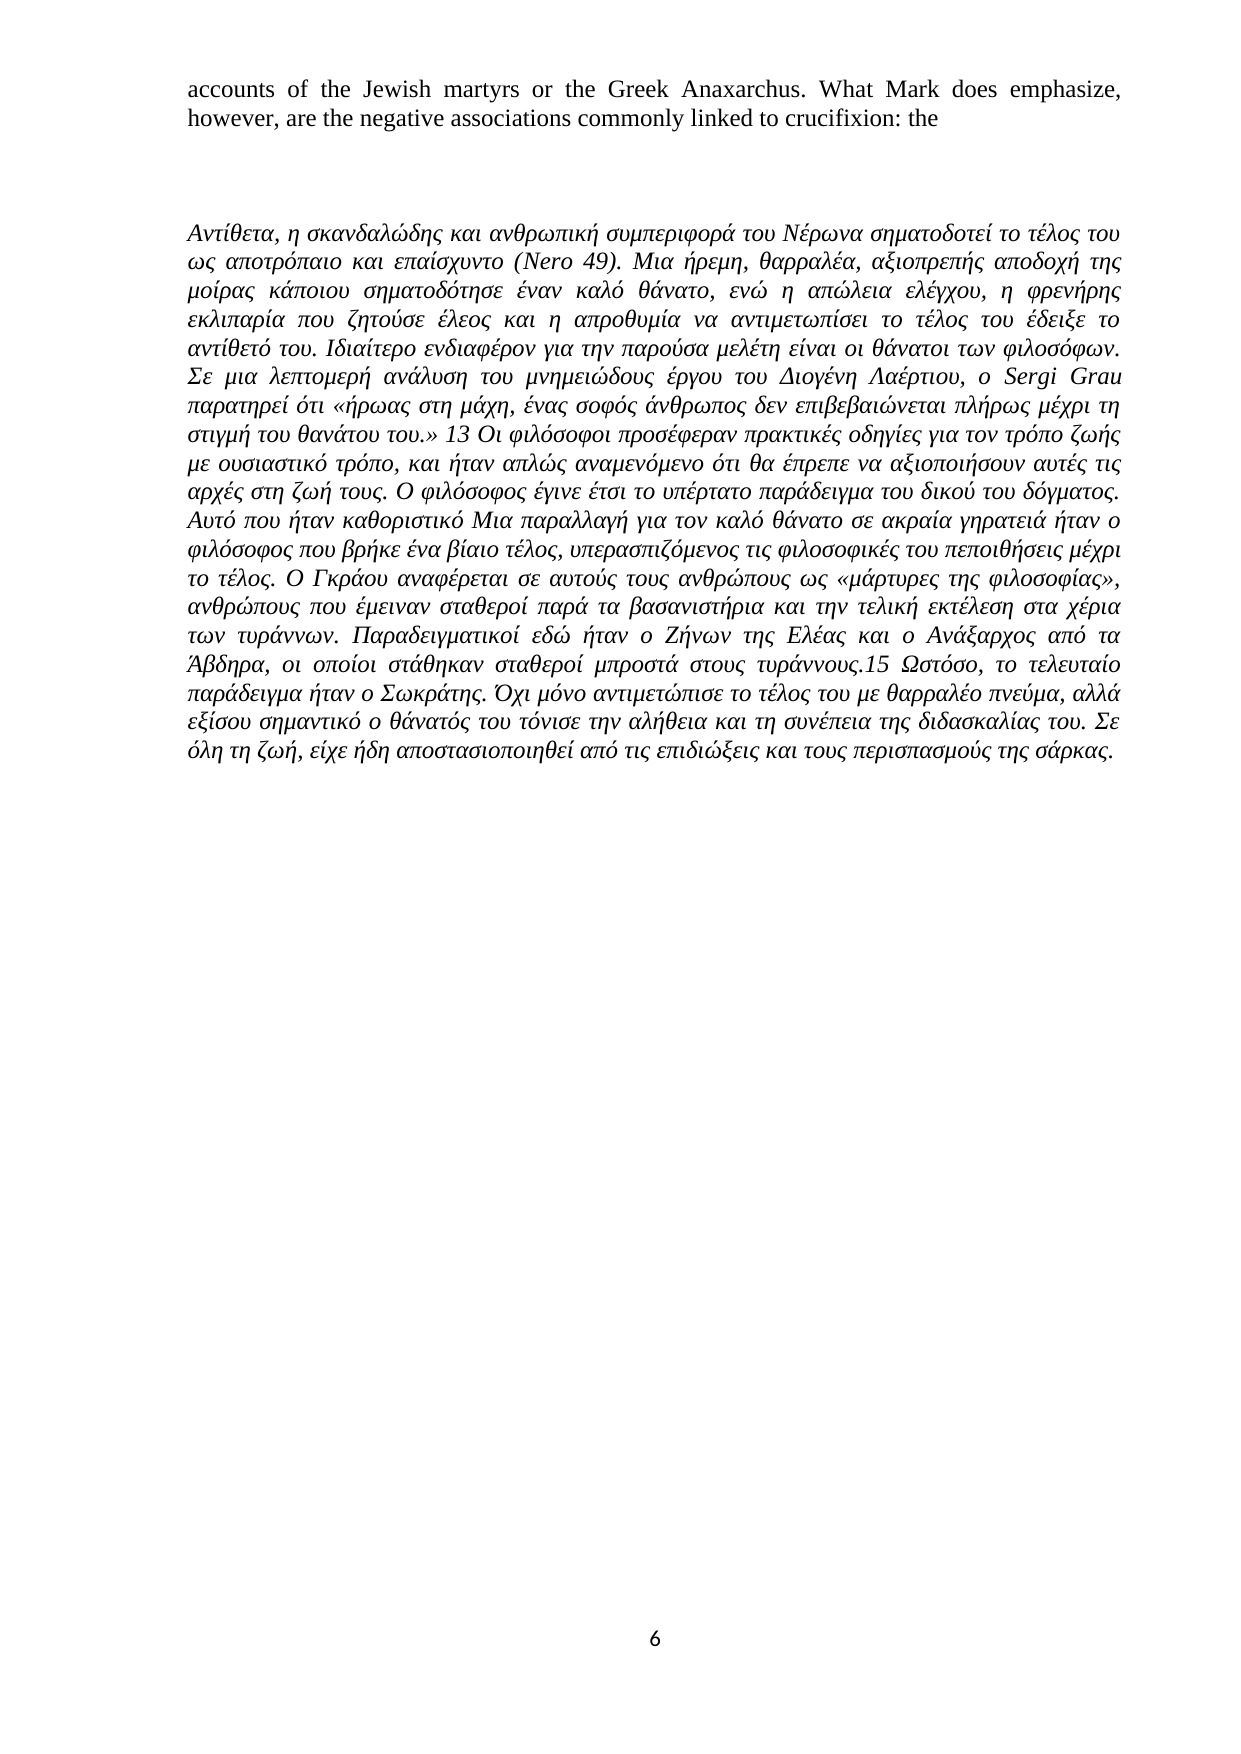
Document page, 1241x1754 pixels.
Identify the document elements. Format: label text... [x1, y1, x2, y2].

text Αντίθετα, η σκανδαλώδης και ανθρωπική συμπεριφορά του Νέρωνα σηματοδοτεί το τέλος του ως αποτρόπαιο και επαίσχυντο (Nero 49). Μια ήρεμη, θαρραλέα, αξιοπρεπής αποδοχή της μοίρας κάποιου σηματοδότησε έναν καλό θάνατο, ενώ η απώλεια ελέγχου, η φρενήρης εκλιπαρία που ζητούσε έλεος και η απροθυμία να αντιμετωπίσει το τέλος του έδειξε το αντίθετό του. Ιδιαίτερο ενδιαφέρον για την παρούσα μελέτη είναι οι θάνατοι των φιλοσόφων. Σε μια λεπτομερή ανάλυση του μνημειώδους έργου του Διογένη Λαέρτιου, ο Sergi Grau παρατηρεί ότι «ήρωας στη μάχη, ένας σοφός άνθρωπος δεν επιβεβαιώνεται πλήρως μέχρι τη στιγμή του θανάτου του.» 13 Οι φιλόσοφοι προσέφεραν πρακτικές οδηγίες για τον τρόπο ζωής με ουσιαστικό τρόπο, και ήταν απλώς αναμενόμενο ότι θα έπρεπε να αξιοποιήσουν αυτές τις αρχές στη ζωή τους. Ο φιλόσοφος έγινε έτσι το υπέρτατο παράδειγμα του δικού του δόγματος. Αυτό που ήταν καθοριστικό Μια παραλλαγή για τον καλό θάνατο σε ακραία γηρατειά ήταν ο φιλόσοφος που βρήκε ένα βίαιο τέλος, υπερασπιζόμενος τις φιλοσοφικές του πεποιθήσεις μέχρι το τέλος. Ο Γκράου αναφέρεται σε αυτούς τους ανθρώπους ως «μάρτυρες της φιλοσοφίας», ανθρώπους που έμειναν σταθεροί παρά τα βασανιστήρια και την τελική εκτέλεση στα χέρια των τυράννων. Παραδειγματικοί εδώ ήταν ο Ζήνων της Ελέας και ο Ανάξαρχος από τα Άβδηρα, οι οποίοι στάθηκαν σταθεροί μπροστά στους τυράννους.15 Ωστόσο, το τελευταίο παράδειγμα ήταν ο Σωκράτης. Όχι μόνο αντιμετώπισε το τέλος του με θαρραλέο πνεύμα, αλλά εξίσου σημαντικό ο θάνατός του τόνισε την αλήθεια και τη συνέπεια της διδασκαλίας του. Σε όλη τη ζωή, είχε ήδη αποστασιοποιηθεί από τις επιδιώξεις και τους περισπασμούς της σάρκας. [187, 218, 1122, 764]
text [187, 74, 1122, 131]
